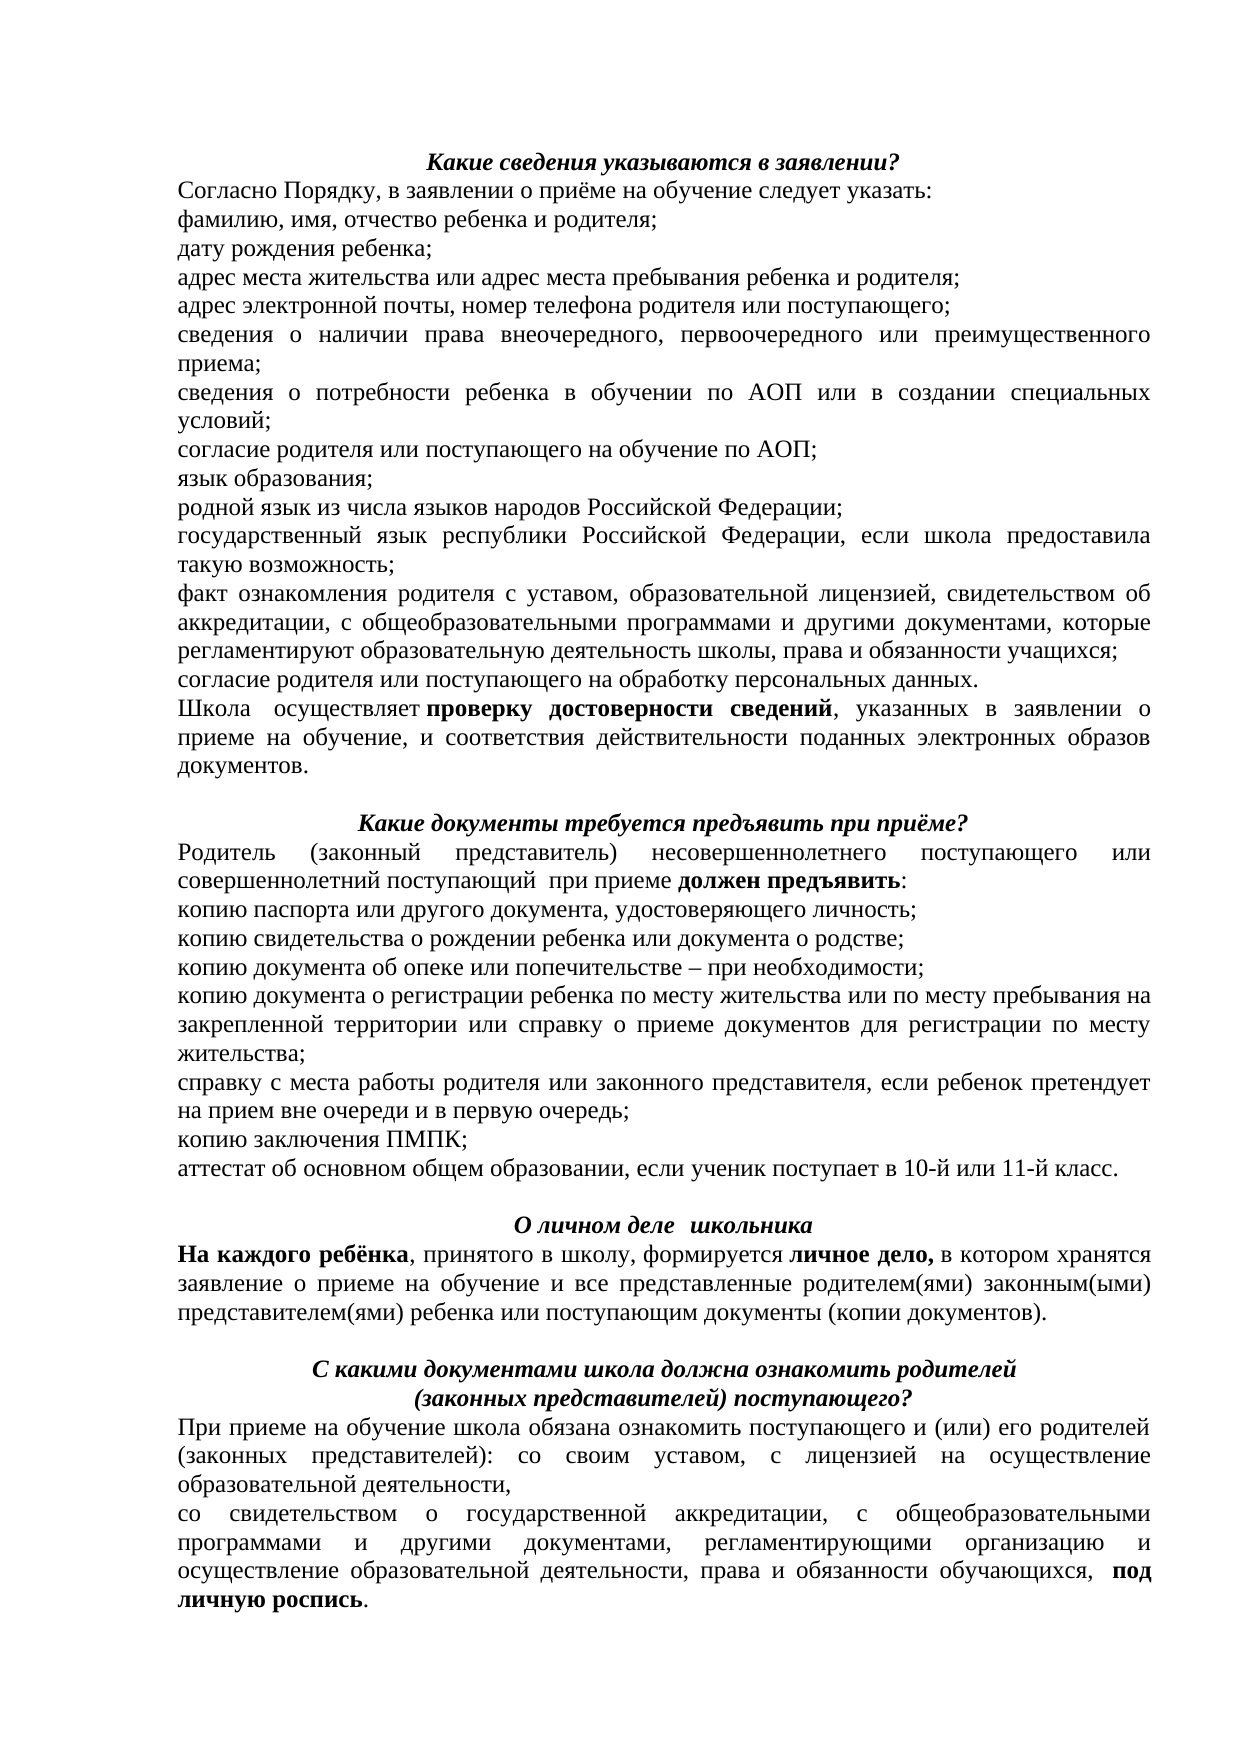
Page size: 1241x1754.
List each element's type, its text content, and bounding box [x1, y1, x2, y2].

text (законных представителей) поступающего? [177, 1383, 1152, 1412]
text Согласно Порядку, в заявлении о приёме на обучение следует указать: [177, 176, 1152, 204]
text адрес электронной почты, номер телефона родителя или поступающего; [177, 291, 1152, 319]
text С какими документами школа должна ознакомить родителей [177, 1354, 1152, 1383]
text Какие сведения указываются в заявлении? [177, 147, 1152, 176]
text сведения о наличии права внеочередного, первоочередного или преимущественного приема; [177, 319, 1152, 377]
text Школа осуществляет проверку достоверности сведений, указанных в заявлении о приеме на обучение, и соответствия действительности поданных электронных образов документов. [177, 693, 1152, 779]
text При приеме на обучение школа обязана ознакомить поступающего и (или) его родителей (законных представителей): со своим уставом, с лицензией на осуществление образовательной деятельности, [177, 1412, 1152, 1498]
text дату рождения ребенка; [177, 233, 1152, 262]
text О личном деле школьника [177, 1211, 1152, 1239]
text копию документа об опеке или попечительстве – при необходимости; [177, 952, 1152, 981]
text аттестат об основном общем образовании, если ученик поступает в 10-й или 11-й класс. [177, 1153, 1152, 1182]
text согласие родителя или поступающего на обработку персональных данных. [177, 664, 1152, 693]
text факт ознакомления родителя с уставом, образовательной лицензией, свидетельством об аккредитации, с общеобразовательными программами и другими документами, которые регламентируют образовательную деятельность школы, права и обязанности учащихся; [177, 578, 1152, 664]
text копию документа о регистрации ребенка по месту жительства или по месту пребывания на закрепленной территории или справку о приеме документов для регистрации по месту жительства; [177, 981, 1152, 1067]
text государственный язык республики Российской Федерации, если школа предоставила такую возможность; [177, 521, 1152, 578]
text язык образования; [177, 463, 1152, 492]
text На каждого ребёнка, принятого в школу, формируется личное дело, в котором хранятся заявление о приеме на обучение и все представленные родителем(ями) законным(ыми) представителем(ями) ребенка или поступающим документы (копии документов). [177, 1239, 1152, 1326]
text согласие родителя или поступающего на обучение по АОП; [177, 434, 1152, 463]
text фамилию, имя, отчество ребенка и родителя; [177, 204, 1152, 233]
text Какие документы требуется предъявить при приёме? [177, 808, 1152, 837]
text копию паспорта или другого документа, удостоверяющего личность; [177, 894, 1152, 923]
text Родитель (законный представитель) несовершеннолетнего поступающего или совершеннолетний поступающий при приеме должен предъявить: [177, 837, 1152, 894]
text справку с места работы родителя или законного представителя, если ребенок претендует на прием вне очереди и в первую очередь; [177, 1067, 1152, 1124]
text копию заключения ПМПК; [177, 1124, 1152, 1153]
text сведения о потребности ребенка в обучении по АОП или в создании специальных условий; [177, 377, 1152, 434]
text адрес места жительства или адрес места пребывания ребенка и родителя; [177, 262, 1152, 291]
text родной язык из числа языков народов Российской Федерации; [177, 492, 1152, 521]
text со свидетельством о государственной аккредитации, с общеобразовательными программами и другими документами, регламентирующими организацию и осуществление образовательной деятельности, права и обязанности обучающихся, под личную роспись. [177, 1498, 1152, 1613]
text копию свидетельства о рождении ребенка или документа о родстве; [177, 923, 1152, 952]
